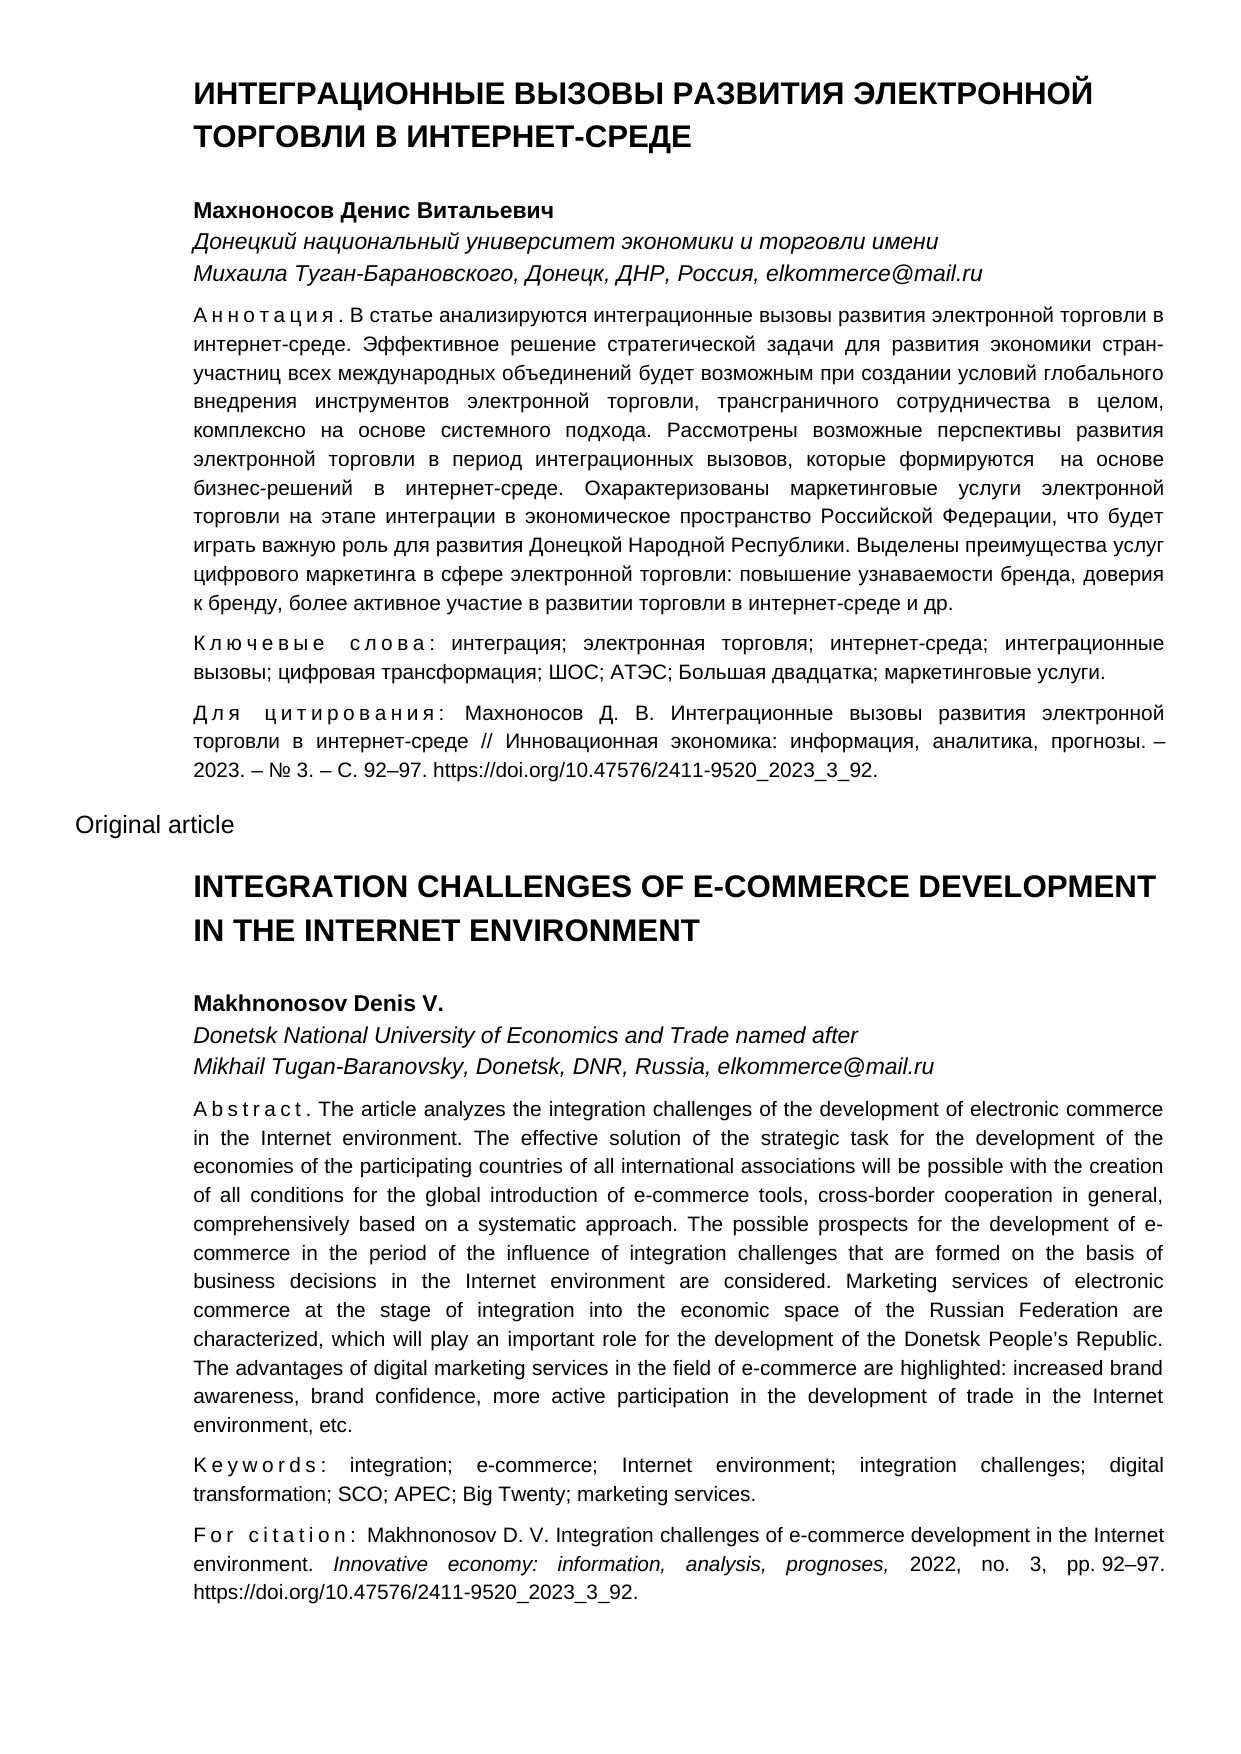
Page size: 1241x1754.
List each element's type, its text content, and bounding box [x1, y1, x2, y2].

text Makhnonosov Denis V. [193, 990, 1165, 1016]
text Донецкий национальный университет экономики и торговли имени Михаила Туган-Барановского, Донецк, ДНР, Россия, elkommerce@mail.ru [193, 228, 1165, 286]
text Original article [75, 810, 1165, 839]
text Аннотация. В статье анализируются интеграционные вызовы развития электронной торговли в интернет-среде. Эффективное решение стратегической задачи для развития экономики стран-участниц всех международных объединений будет возможным при создании условий глобального внедрения инструментов электронной торговли, трансграничного сотрудничества в целом, комплексно на основе системного подхода. Рассмотрены возможные перспективы развития электронной торговли в период интеграционных вызовов, которые формируются на основе бизнес-решений в интернет-среде. Охарактеризованы маркетинговые услуги электронной торговли на этапе интеграции в экономическое пространство Российской Федерации, что будет играть важную роль для развития Донецкой Народной Республики. Выделены преимущества услуг цифрового маркетинга в сфере электронной торговли: повышение узнаваемости бренда, доверия к бренду, более активное участие в развитии торговли в интернет-среде и др. [193, 303, 1165, 614]
text Для цитирования: Махноносов Д. В. Интеграционные вызовы развития электронной торговли в интернет-среде // Инновационная экономика: информация, аналитика, прогнозы. – 2023. – № 3. – С. 92–97. https://doi.org/10.47576/2411-9520_2023_3_92. [193, 700, 1165, 782]
text Интеграционные вызовы развития электронной торговли в интернет-среде [193, 75, 1165, 154]
text For citation: Makhnonosov D. V. Integration challenges of e-commerce development in the Internet environment. Innovative economy: information, analysis, prognoses, 2022, no. 3, pp. 92–97. https://doi.org/10.47576/2411-9520_2023_3_92. [193, 1523, 1165, 1604]
text Abstract. The article analyzes the integration challenges of the development of electronic commerce in the Internet environment. The effective solution of the strategic task for the development of the economies of the participating countries of all international associations will be possible with the creation of all conditions for the global introduction of e-commerce tools, cross-border cooperation in general, comprehensively based on a systematic approach. The possible prospects for the development of e-commerce in the period of the influence of integration challenges that are formed on the basis of business decisions in the Internet environment are considered. Marketing services of electronic commerce at the stage of integration into the economic space of the Russian Federation are characterized, which will play an important role for the development of the Donetsk People’s Republic. The advantages of digital marketing services in the field of e-commerce are highlighted: increased brand awareness, brand confidence, more active participation in the development of trade in the Internet environment, etc. [193, 1097, 1165, 1437]
text Ключевые слова: интеграция; электронная торговля; интернет-среда; интеграционные вызовы; цифровая трансформация; ШОС; АТЭС; Большая двадцатка; маркетинговые услуги. [193, 631, 1165, 684]
text Махноносов Денис Витальевич [193, 197, 1165, 223]
text Integration challenges of e-commerce development in the Internet environment [193, 868, 1165, 947]
text Donetsk National University of Economics and Trade named after Mikhail Tugan-Baranovsky, Donetsk, DNR, Russia, elkommerce@mail.ru [193, 1022, 1165, 1079]
text Keywords: integration; e-commerce; Internet environment; integration challenges; digital transformation; SCO; APEC; Big Twenty; marketing services. [193, 1453, 1165, 1506]
